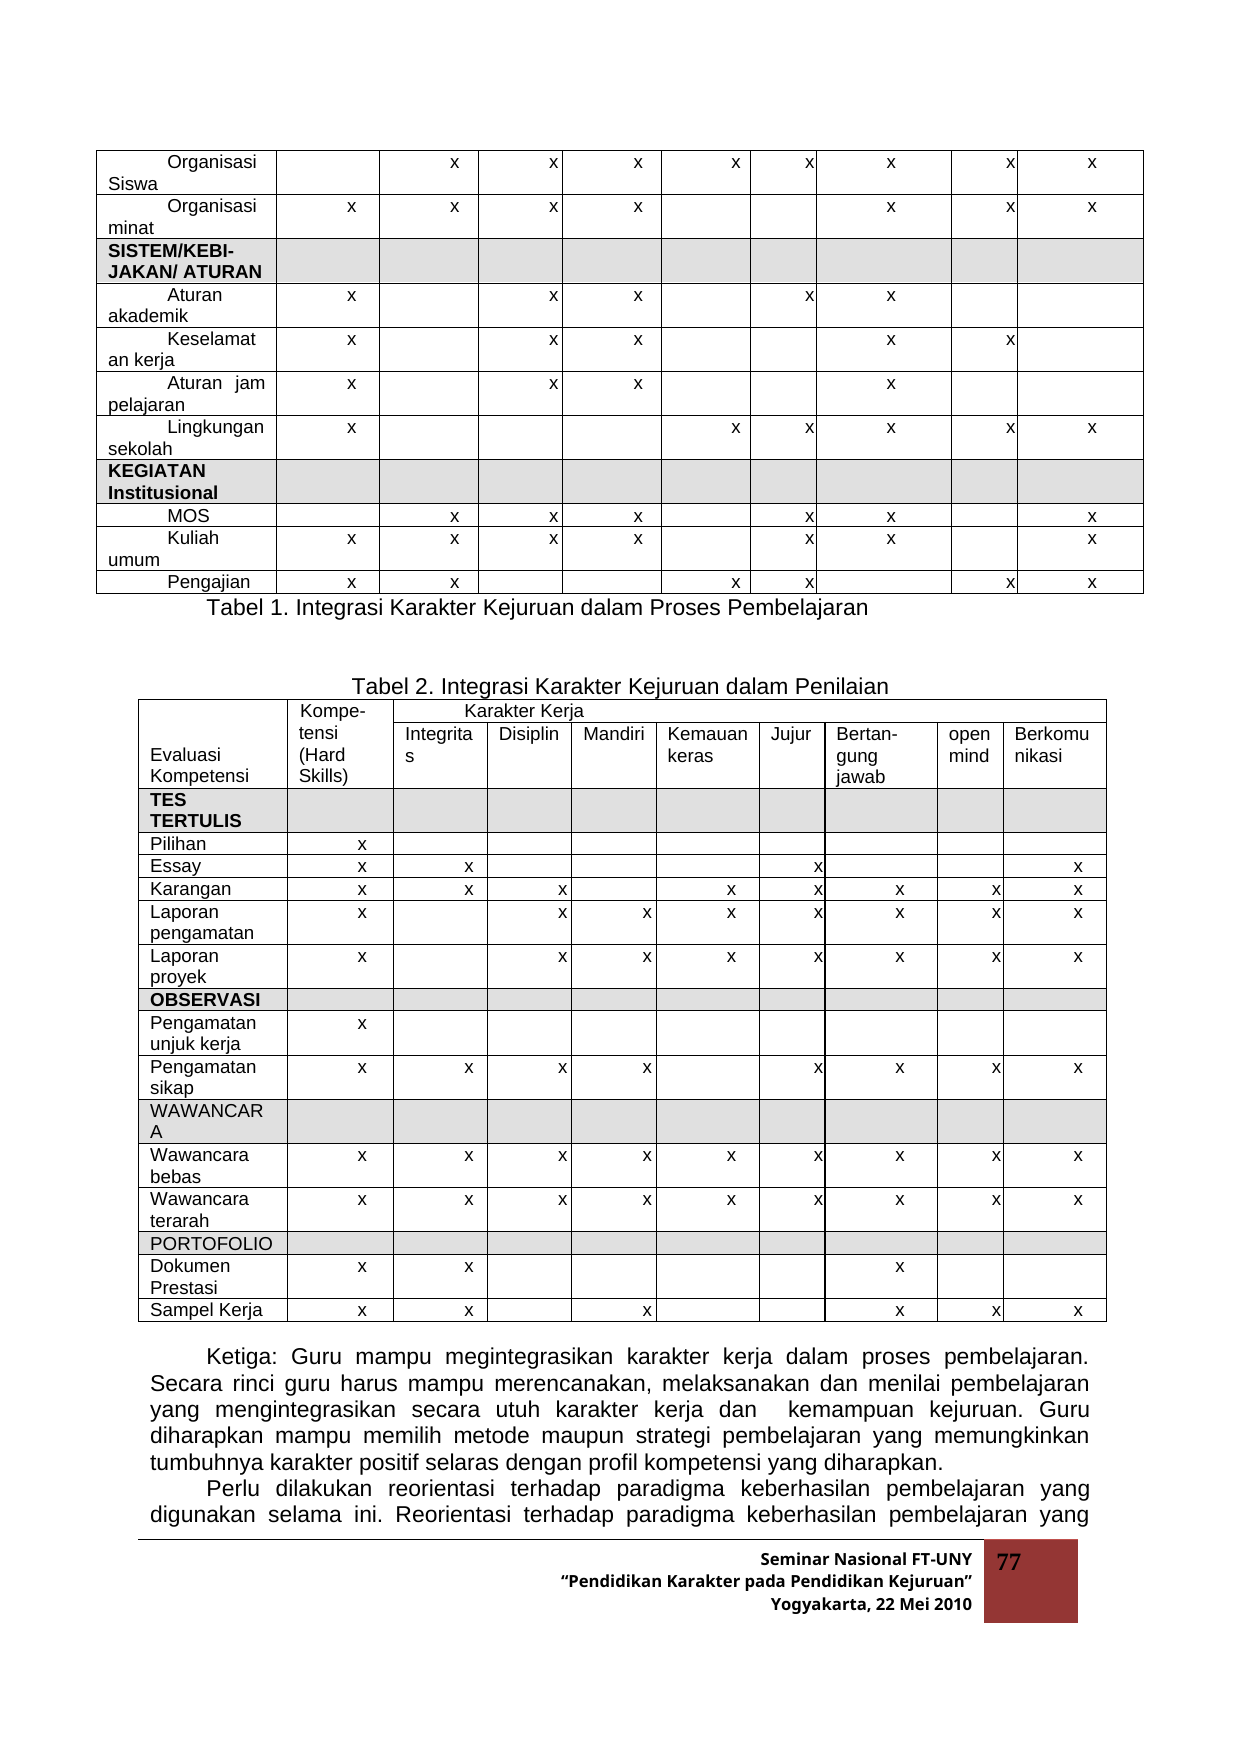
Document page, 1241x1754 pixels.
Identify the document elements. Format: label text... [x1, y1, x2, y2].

table_cell OBSERVASI [139, 989, 287, 1010]
table_cell x [488, 878, 571, 899]
table_cell [657, 1100, 759, 1143]
table_cell [760, 989, 824, 1010]
table_cell [760, 1299, 824, 1321]
table_cell [657, 1299, 759, 1321]
table_cell x [288, 1299, 393, 1321]
table_cell [1004, 1255, 1106, 1298]
table_cell Wawancara terarah [139, 1188, 287, 1231]
table_cell x [563, 372, 661, 415]
table_cell [751, 328, 816, 371]
table_cell [394, 901, 487, 944]
table_cell x [760, 945, 824, 988]
table_cell x [479, 504, 562, 526]
table_cell x [826, 1255, 937, 1298]
table_cell [277, 151, 379, 194]
table_cell [563, 460, 661, 503]
table_cell [394, 1100, 487, 1143]
table_cell [563, 571, 661, 593]
table_cell [572, 789, 656, 832]
table_cell x [952, 571, 1017, 593]
table_cell x [817, 328, 951, 371]
table_cell [657, 855, 759, 877]
table_cell x [751, 527, 816, 570]
table_cell [662, 527, 750, 570]
table_cell x [394, 1144, 487, 1187]
table_cell x [563, 328, 661, 371]
table_cell [938, 833, 1003, 854]
table_header Evaluasi Kompetensi [139, 700, 287, 787]
table_cell [572, 989, 656, 1010]
table_cell [938, 1011, 1003, 1054]
table_cell [760, 1232, 824, 1254]
table_cell [277, 504, 379, 526]
table_cell [1004, 989, 1106, 1010]
table_cell x [657, 1144, 759, 1187]
table_cell [751, 239, 816, 282]
table_cell [952, 239, 1017, 282]
table_cell [1004, 1232, 1106, 1254]
table_cell x [952, 416, 1017, 459]
table_cell x [1004, 1144, 1106, 1187]
table_cell x [288, 1188, 393, 1231]
table_cell x [572, 1188, 656, 1231]
table_header Karakter Kerja [394, 700, 1106, 722]
table_cell [394, 833, 487, 854]
table_cell x [380, 195, 478, 238]
table_cell [826, 789, 937, 832]
table_cell x [277, 372, 379, 415]
table_cell x [288, 1011, 393, 1054]
table_cell x [938, 1144, 1003, 1187]
table_cell Dokumen Prestasi [139, 1255, 287, 1298]
table_cell [488, 833, 571, 854]
table_cell x [760, 878, 824, 899]
table_cell open mind [938, 723, 1003, 787]
table_cell Aturan akademik [97, 284, 276, 327]
text Tabel 2. Integrasi Karakter Kejuruan dalam Penilaian [150, 673, 1090, 699]
table_cell x [572, 1056, 656, 1099]
table_cell x [826, 878, 937, 899]
table_cell [657, 1056, 759, 1099]
table_cell [751, 195, 816, 238]
table_cell [572, 878, 656, 899]
table_cell x [394, 1255, 487, 1298]
table_cell [572, 1232, 656, 1254]
table_cell x [760, 1056, 824, 1099]
table_cell [563, 239, 661, 282]
table_cell Keselamatan kerja [97, 328, 276, 371]
table_cell x [817, 527, 951, 570]
table_cell x [952, 195, 1017, 238]
table_cell Essay [139, 855, 287, 877]
table_cell x [380, 504, 478, 526]
table_cell [952, 284, 1017, 327]
table_cell [572, 855, 656, 877]
table_cell [288, 1100, 393, 1143]
table_cell [288, 989, 393, 1010]
table_cell [657, 1232, 759, 1254]
table_cell x [657, 901, 759, 944]
table_cell [488, 855, 571, 877]
table_cell x [572, 901, 656, 944]
table_cell x [662, 571, 750, 593]
table_cell x [1004, 1299, 1106, 1321]
table_cell [662, 195, 750, 238]
table_cell [572, 1100, 656, 1143]
table_cell [288, 1232, 393, 1254]
table_cell [572, 1255, 656, 1298]
table_cell x [488, 1188, 571, 1231]
table_cell [826, 1100, 937, 1143]
table_cell x [1018, 571, 1143, 593]
table_cell x [380, 571, 478, 593]
table_cell x [817, 284, 951, 327]
table_cell [488, 1232, 571, 1254]
table_cell Lingkungan sekolah [97, 416, 276, 459]
table_cell x [288, 833, 393, 854]
table_cell x [1004, 878, 1106, 899]
table_cell x [1004, 945, 1106, 988]
table_cell x [288, 855, 393, 877]
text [150, 1475, 1090, 1528]
table_cell x [817, 416, 951, 459]
table_cell x [380, 527, 478, 570]
table_cell x [479, 527, 562, 570]
table_cell Berkomu nikasi [1004, 723, 1106, 787]
table_cell Sampel Kerja [139, 1299, 287, 1321]
table_cell x [938, 878, 1003, 899]
table_cell [488, 1011, 571, 1054]
table_cell x [751, 504, 816, 526]
table_cell [952, 460, 1017, 503]
table_cell [488, 1100, 571, 1143]
table_cell x [277, 284, 379, 327]
table_cell x [288, 945, 393, 988]
table_cell [817, 571, 951, 593]
table_cell x [938, 1188, 1003, 1231]
table_cell Disiplin [488, 723, 571, 787]
table_cell [1018, 460, 1143, 503]
table_cell x [479, 328, 562, 371]
table_cell x [751, 571, 816, 593]
table_cell x [760, 855, 824, 877]
table_cell [657, 789, 759, 832]
table_cell x [938, 901, 1003, 944]
table_cell Organisasi minat [97, 195, 276, 238]
table_cell Laporan pengamatan [139, 901, 287, 944]
table_cell x [826, 1188, 937, 1231]
table_cell x [938, 1056, 1003, 1099]
table_cell [479, 416, 562, 459]
table_cell [1018, 239, 1143, 282]
table_cell WAWANCARA [139, 1100, 287, 1143]
table_cell Mandiri [572, 723, 656, 787]
table_cell [826, 989, 937, 1010]
table_cell [479, 460, 562, 503]
table_cell x [1018, 527, 1143, 570]
table_cell [380, 416, 478, 459]
table_cell x [826, 1056, 937, 1099]
table_cell x [760, 901, 824, 944]
table_cell [938, 855, 1003, 877]
table_cell [657, 989, 759, 1010]
table_cell [826, 833, 937, 854]
table_cell [380, 284, 478, 327]
table_cell x [662, 416, 750, 459]
table_cell x [1004, 1056, 1106, 1099]
table_cell x [277, 416, 379, 459]
table_cell x [1004, 901, 1106, 944]
table_cell Pengamatan unjuk kerja [139, 1011, 287, 1054]
table_cell Integritas [394, 723, 487, 787]
table_cell x [662, 151, 750, 194]
table_cell [1004, 789, 1106, 832]
table_cell [760, 833, 824, 854]
table_cell [277, 460, 379, 503]
table_cell [662, 372, 750, 415]
table_cell [394, 945, 487, 988]
table_cell TES TERTULIS [139, 789, 287, 832]
table_cell [488, 989, 571, 1010]
table_cell x [817, 372, 951, 415]
table_cell x [394, 878, 487, 899]
table_cell [288, 789, 393, 832]
table_cell [760, 789, 824, 832]
table_cell SISTEM/KEBI-JAKAN/ ATURAN [97, 239, 276, 282]
table_cell [657, 1011, 759, 1054]
table_cell Kemauan keras [657, 723, 759, 787]
table_cell [938, 989, 1003, 1010]
table_cell [479, 239, 562, 282]
table_cell x [563, 527, 661, 570]
table_cell PORTOFOLIO [139, 1232, 287, 1254]
table_cell x [938, 1299, 1003, 1321]
table_cell Bertan-gung jawab [826, 723, 937, 787]
table_cell x [760, 1188, 824, 1231]
table_cell [952, 504, 1017, 526]
table_cell [488, 789, 571, 832]
table_cell x [572, 1144, 656, 1187]
table_cell Organisasi Siswa [97, 151, 276, 194]
table_cell x [394, 1299, 487, 1321]
table_cell [826, 1232, 937, 1254]
table_cell x [277, 328, 379, 371]
table_cell x [826, 945, 937, 988]
table_cell x [277, 527, 379, 570]
table_cell [1004, 1011, 1106, 1054]
table_cell [826, 1011, 937, 1054]
table_cell [938, 789, 1003, 832]
table_cell [572, 833, 656, 854]
table_cell [394, 1232, 487, 1254]
table_cell [657, 1255, 759, 1298]
table_cell Jujur [760, 723, 824, 787]
text Ketiga: Guru mampu megintegrasikan karakter kerja dalam proses pembelajaran. Secara rinci guru harus mampu merencanakan, melaksanakan dan menilai pembelajaran yang mengintegrasikan secara utuh karakter kerja dan kemampuan kejuruan. Guru diharapkan mampu memilih metode maupun strategi pembelajaran yang memungkinkan tumbuhnya karakter positif selaras dengan profil kompetensi yang diharapkan. [150, 1343, 1090, 1475]
table_cell x [1018, 195, 1143, 238]
table_cell Pengajian [97, 571, 276, 593]
table_cell x [479, 151, 562, 194]
table_cell [662, 328, 750, 371]
table_cell x [288, 878, 393, 899]
table_cell x [751, 284, 816, 327]
table_cell [380, 328, 478, 371]
table_cell Aturan jam pelajaran [97, 372, 276, 415]
table_cell x [288, 1056, 393, 1099]
table_cell x [817, 504, 951, 526]
table_cell x [488, 1144, 571, 1187]
table_cell [662, 504, 750, 526]
table_cell [938, 1255, 1003, 1298]
table_cell [1018, 372, 1143, 415]
table_cell x [563, 195, 661, 238]
table_cell [952, 527, 1017, 570]
table_cell x [394, 1056, 487, 1099]
table_cell [938, 1232, 1003, 1254]
table_cell MOS [97, 504, 276, 526]
table_cell [751, 460, 816, 503]
table_header Kompe-tensi (Hard Skills) [288, 700, 393, 787]
table_cell x [572, 1299, 656, 1321]
table_cell x [1018, 504, 1143, 526]
table_cell [479, 571, 562, 593]
table_cell [760, 1011, 824, 1054]
table_cell KEGIATAN Institusional [97, 460, 276, 503]
table_cell x [488, 945, 571, 988]
table_cell Wawancara bebas [139, 1144, 287, 1187]
table_cell x [1018, 416, 1143, 459]
table_cell Pilihan [139, 833, 287, 854]
table_cell Kuliah umum [97, 527, 276, 570]
table_cell x [394, 855, 487, 877]
table_cell x [563, 284, 661, 327]
table_cell [938, 1100, 1003, 1143]
table_cell [1018, 328, 1143, 371]
table_cell x [1018, 151, 1143, 194]
table_cell x [277, 571, 379, 593]
table_cell Laporan proyek [139, 945, 287, 988]
table_cell [277, 239, 379, 282]
table_cell [394, 789, 487, 832]
table_cell x [657, 878, 759, 899]
table_cell [394, 989, 487, 1010]
table_cell [662, 284, 750, 327]
table_cell [760, 1100, 824, 1143]
table_cell x [826, 901, 937, 944]
table_cell [488, 1299, 571, 1321]
table_cell [1018, 284, 1143, 327]
table_cell [380, 372, 478, 415]
table_cell x [479, 372, 562, 415]
table_cell x [488, 901, 571, 944]
table_cell x [1004, 855, 1106, 877]
table_cell [563, 416, 661, 459]
table_cell [662, 239, 750, 282]
table_cell x [817, 195, 951, 238]
table_cell Pengamatan sikap [139, 1056, 287, 1099]
table_cell x [563, 151, 661, 194]
table_cell x [826, 1144, 937, 1187]
table_cell [751, 372, 816, 415]
table_cell [1004, 1100, 1106, 1143]
table_cell x [751, 416, 816, 459]
table_cell x [952, 328, 1017, 371]
table_cell [760, 1255, 824, 1298]
table_cell [380, 460, 478, 503]
table_cell x [288, 1144, 393, 1187]
table_cell [657, 833, 759, 854]
table_cell x [952, 151, 1017, 194]
table_cell [380, 239, 478, 282]
table_cell x [563, 504, 661, 526]
table_cell [817, 239, 951, 282]
table_cell [394, 1011, 487, 1054]
text Tabel 1. Integrasi Karakter Kejuruan dalam Proses Pembelajaran [150, 594, 1090, 620]
table_cell x [288, 901, 393, 944]
table_cell [488, 1255, 571, 1298]
table_cell Karangan [139, 878, 287, 899]
table_cell x [817, 151, 951, 194]
table_cell [952, 372, 1017, 415]
table_cell x [479, 284, 562, 327]
table_cell [572, 1011, 656, 1054]
table_cell [1004, 833, 1106, 854]
table_cell [817, 460, 951, 503]
table_cell x [479, 195, 562, 238]
table_cell x [1004, 1188, 1106, 1231]
table_cell x [288, 1255, 393, 1298]
table_cell x [657, 945, 759, 988]
table_cell x [657, 1188, 759, 1231]
table_cell x [380, 151, 478, 194]
table_cell x [572, 945, 656, 988]
table_cell [826, 855, 937, 877]
table_cell x [394, 1188, 487, 1231]
table_cell x [760, 1144, 824, 1187]
table_cell x [277, 195, 379, 238]
table_cell x [826, 1299, 937, 1321]
table_cell [662, 460, 750, 503]
table_cell x [938, 945, 1003, 988]
table_cell x [488, 1056, 571, 1099]
table_cell x [751, 151, 816, 194]
